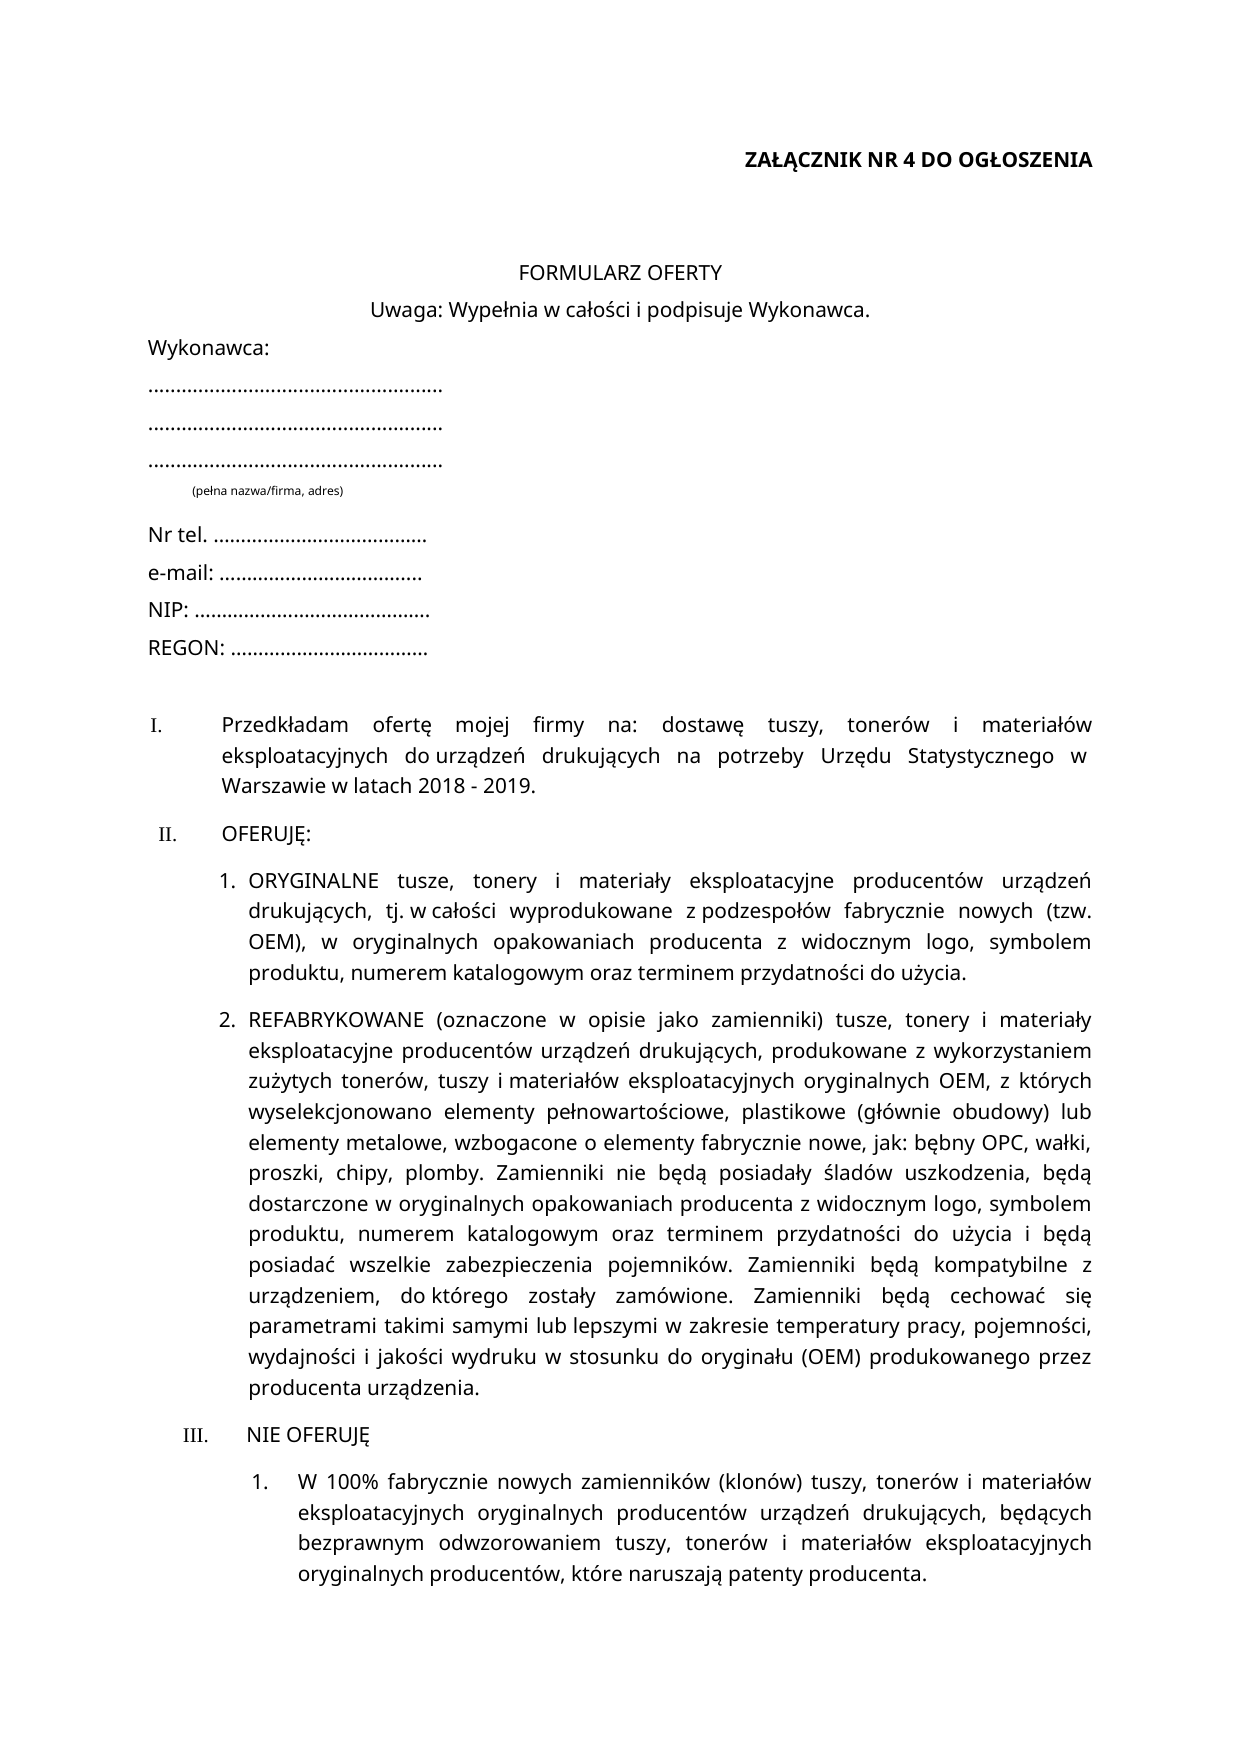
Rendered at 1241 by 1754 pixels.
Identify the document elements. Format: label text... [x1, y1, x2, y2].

text (pełna nazwa/firma, adres) [192, 485, 1093, 510]
text FORMULARZ OFERTY [148, 260, 1093, 285]
text Uwaga: Wypełnia w całości i podpisuje Wykonawca. [148, 298, 1093, 323]
list W 100% fabrycznie nowych zamienników (klonów) tuszy, tonerów i materiałów eksploatacyjnych oryginalnych producentów urządzeń drukujących, będących bezprawnym odwzorowaniem tuszy, tonerów i materiałów eksploatacyjnych oryginalnych producentów, które naruszają patenty producenta. [251, 1467, 1093, 1587]
text Załącznik nr 4 do Ogłoszenia [224, 148, 1093, 173]
list ORYGINALNe tusze, tonery i materiały eksploatacyjne producentów urządzeń drukujących, tj. w całości wyprodukowane z podzespołów fabrycznie nowych (tzw. OEM), w oryginalnych opakowaniach producenta z widocznym logo, symbolem produktu, numerem katalogowym oraz terminem przydatności do użycia. [218, 866, 1093, 986]
text Nr tel. ………………………………… [148, 523, 1093, 548]
list Przedkładam ofertę mojej firmy na: dostawę tuszy, tonerów i materiałów eksploatacyjnych do urządzeń drukujących na potrzeby Urzędu Statystycznego w Warszawie w latach 2018 - 2019. [162, 710, 1093, 800]
text NIP: ……………………………………. [148, 598, 1093, 623]
text ..................................................... [148, 373, 1093, 398]
text e-mail: …………………………….... [148, 560, 1093, 585]
text ..................................................... [148, 448, 1093, 473]
text REGON: ……………………………… [148, 635, 1093, 660]
list OFERUJĘ: [177, 819, 1093, 847]
list REFABRYKOWANE (oznaczone w opisie jako zamienniki) tusze, tonery i materiały eksploatacyjne producentów urządzeń drukujących, produkowane z wykorzystaniem zużytych tonerów, tuszy i materiałów eksploatacyjnych oryginalnych OEM, z których wyselekcjonowano elementy pełnowartościowe, plastikowe (głównie obudowy) lub elementy metalowe, wzbogacone o elementy fabrycznie nowe, jak: bębny OPC, wałki, proszki, chipy, plomby. Zamienniki nie będą posiadały śladów uszkodzenia, będą dostarczone w oryginalnych opakowaniach producenta z widocznym logo, symbolem produktu, numerem katalogowym oraz terminem przydatności do użycia i będą posiadać wszelkie zabezpieczenia pojemników. Zamienniki będą kompatybilne z urządzeniem, do którego zostały zamówione. Zamienniki będą cechować się parametrami takimi samymi lub lepszymi w zakresie temperatury pracy, pojemności, wydajności i jakości wydruku w stosunku do oryginału (OEM) produkowanego przez producenta urządzenia. [218, 1005, 1093, 1401]
text Wykonawca: [148, 335, 1093, 360]
list NIE OFERUJĘ [209, 1420, 1093, 1448]
text ..................................................... [148, 410, 1093, 435]
